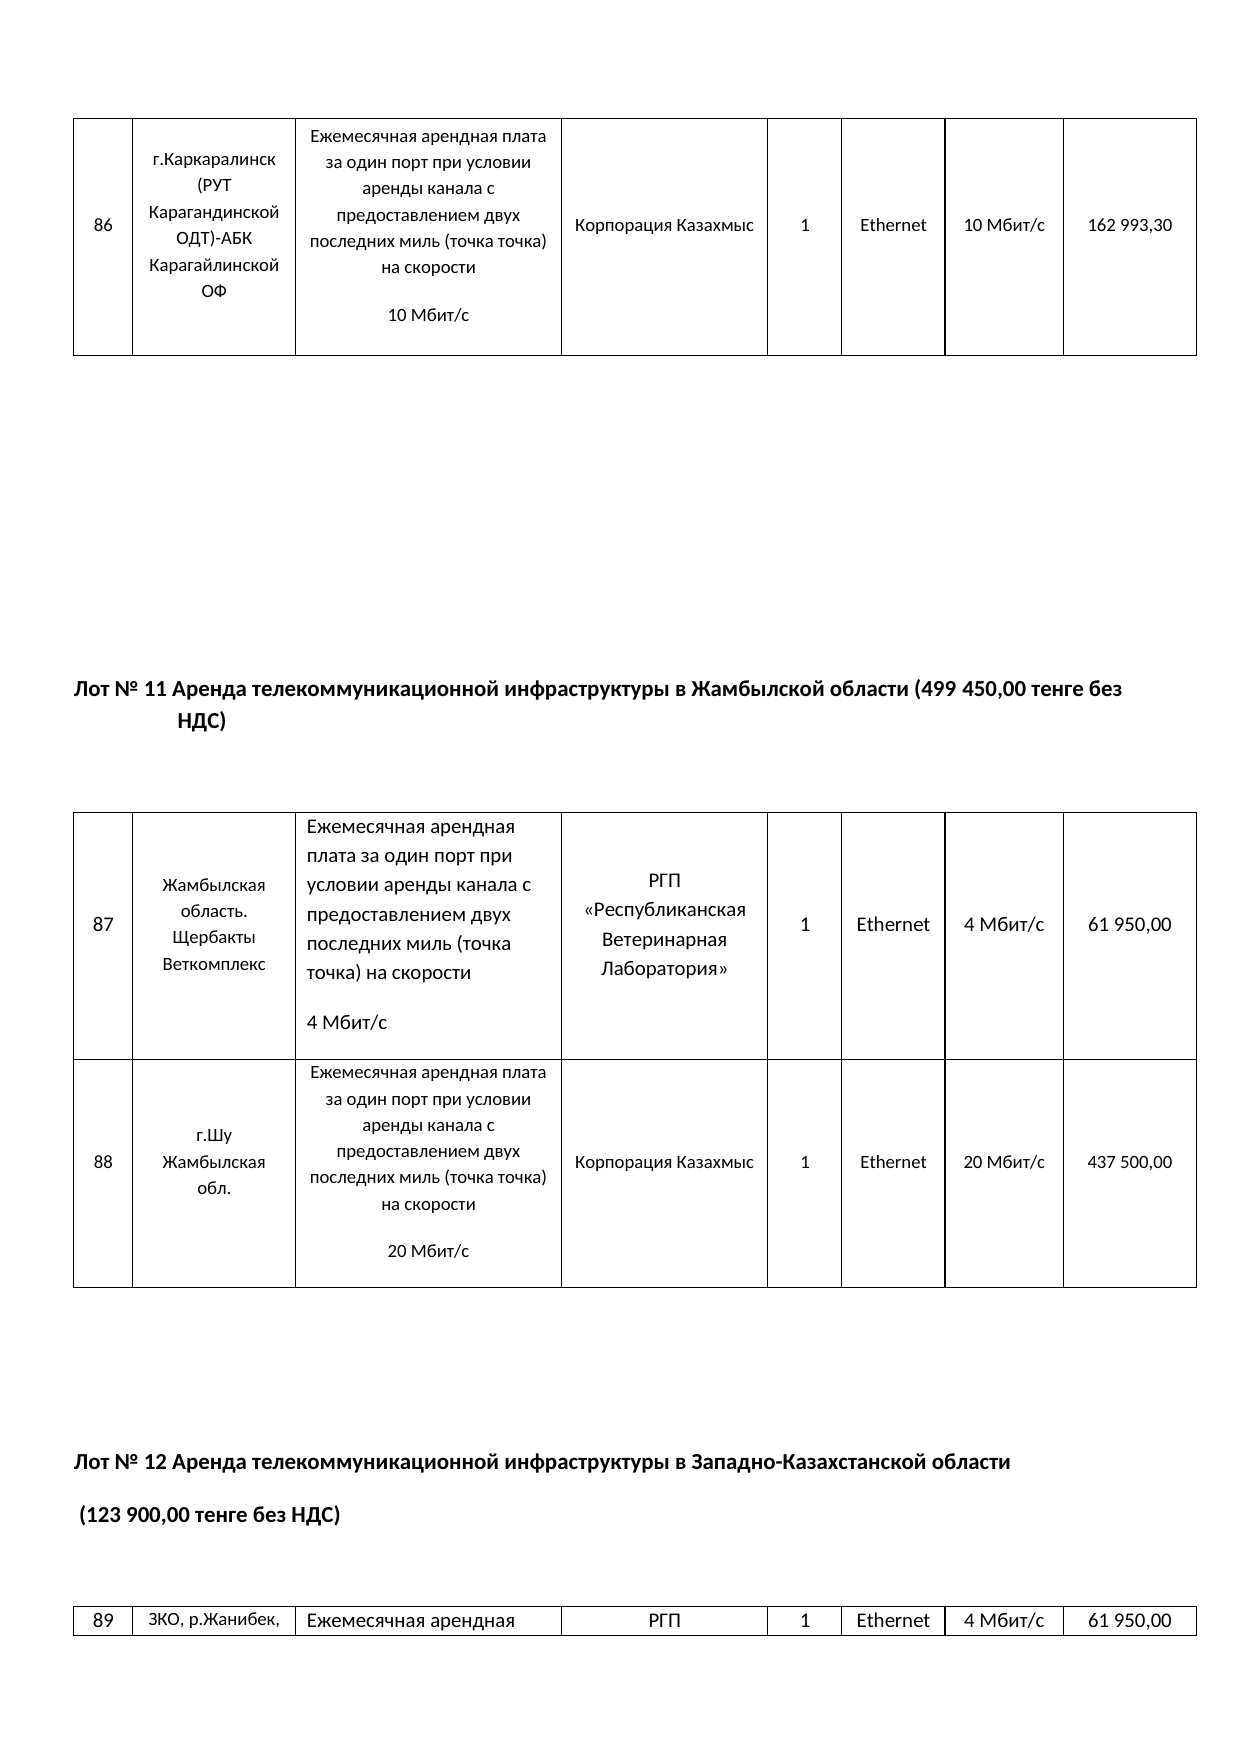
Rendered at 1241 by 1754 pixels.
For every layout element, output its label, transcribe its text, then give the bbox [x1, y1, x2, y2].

text Лот № 11 Аренда телекоммуникационной инфраструктуры в Жамбылской области (499 450,00 тенге без НДС) [74, 674, 1152, 734]
table_header Жамбылская область. Щербакты Веткомплекс [133, 813, 295, 1059]
table_header 4 Мбит/с [946, 1607, 1063, 1635]
table_cell 437 500,00 [1064, 1060, 1196, 1287]
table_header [133, 1607, 295, 1635]
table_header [562, 1607, 767, 1635]
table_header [296, 1607, 561, 1635]
table_header РГП «Республиканская Ветеринарная Лаборатория» [562, 813, 767, 1059]
table_cell Ethernet [842, 1060, 944, 1287]
table_cell 88 [74, 1060, 132, 1287]
table_cell 20 Мбит/с [946, 1060, 1063, 1287]
table_cell 10 Мбит/с [946, 119, 1063, 355]
table_header 89 [74, 1607, 132, 1635]
table_cell Корпорация Казахмыс [562, 1060, 767, 1287]
table_header 61 950,00 [1064, 813, 1196, 1059]
table_cell Корпорация Казахмыс [562, 119, 767, 355]
table_header 61 950,00 [1064, 1607, 1196, 1635]
table_cell Ежемесячная арендная плата за один порт при условии аренды канала с предоставлением двух последних миль (точка точка) на скорости 10 Мбит/с [296, 119, 561, 355]
table_cell Ethernet [842, 119, 944, 355]
table_cell Ежемесячная арендная плата за один порт при условии аренды канала с предоставлением двух последних миль (точка точка) на скорости 20 Мбит/с [296, 1060, 561, 1287]
table_cell 1 [768, 119, 841, 355]
table_cell г.Шу Жамбылская обл. [133, 1060, 295, 1287]
text (123 900,00 тенге без НДС) [74, 1500, 1152, 1528]
table_header 87 [74, 813, 132, 1059]
table_header 1 [768, 813, 841, 1059]
table_header Ежемесячная арендная плата за один порт при условии аренды канала с предоставлением двух последних миль (точка точка) на скорости 4 Мбит/с [296, 813, 561, 1059]
table_cell 162 993,30 [1064, 119, 1196, 355]
table_header Ethernet [842, 1607, 944, 1635]
table_header Ethernet [842, 813, 944, 1059]
table_header 4 Мбит/с [946, 813, 1063, 1059]
table_cell 1 [768, 1060, 841, 1287]
text Лот № 12 Аренда телекоммуникационной инфраструктуры в Западно-Казахстанской области [74, 1447, 1152, 1475]
table_cell 86 [74, 119, 132, 355]
table_cell г.Каркаралинск (РУТ Карагандинской ОДТ)-АБК Карагайлинской ОФ [133, 119, 295, 355]
table_header 1 [768, 1607, 841, 1635]
